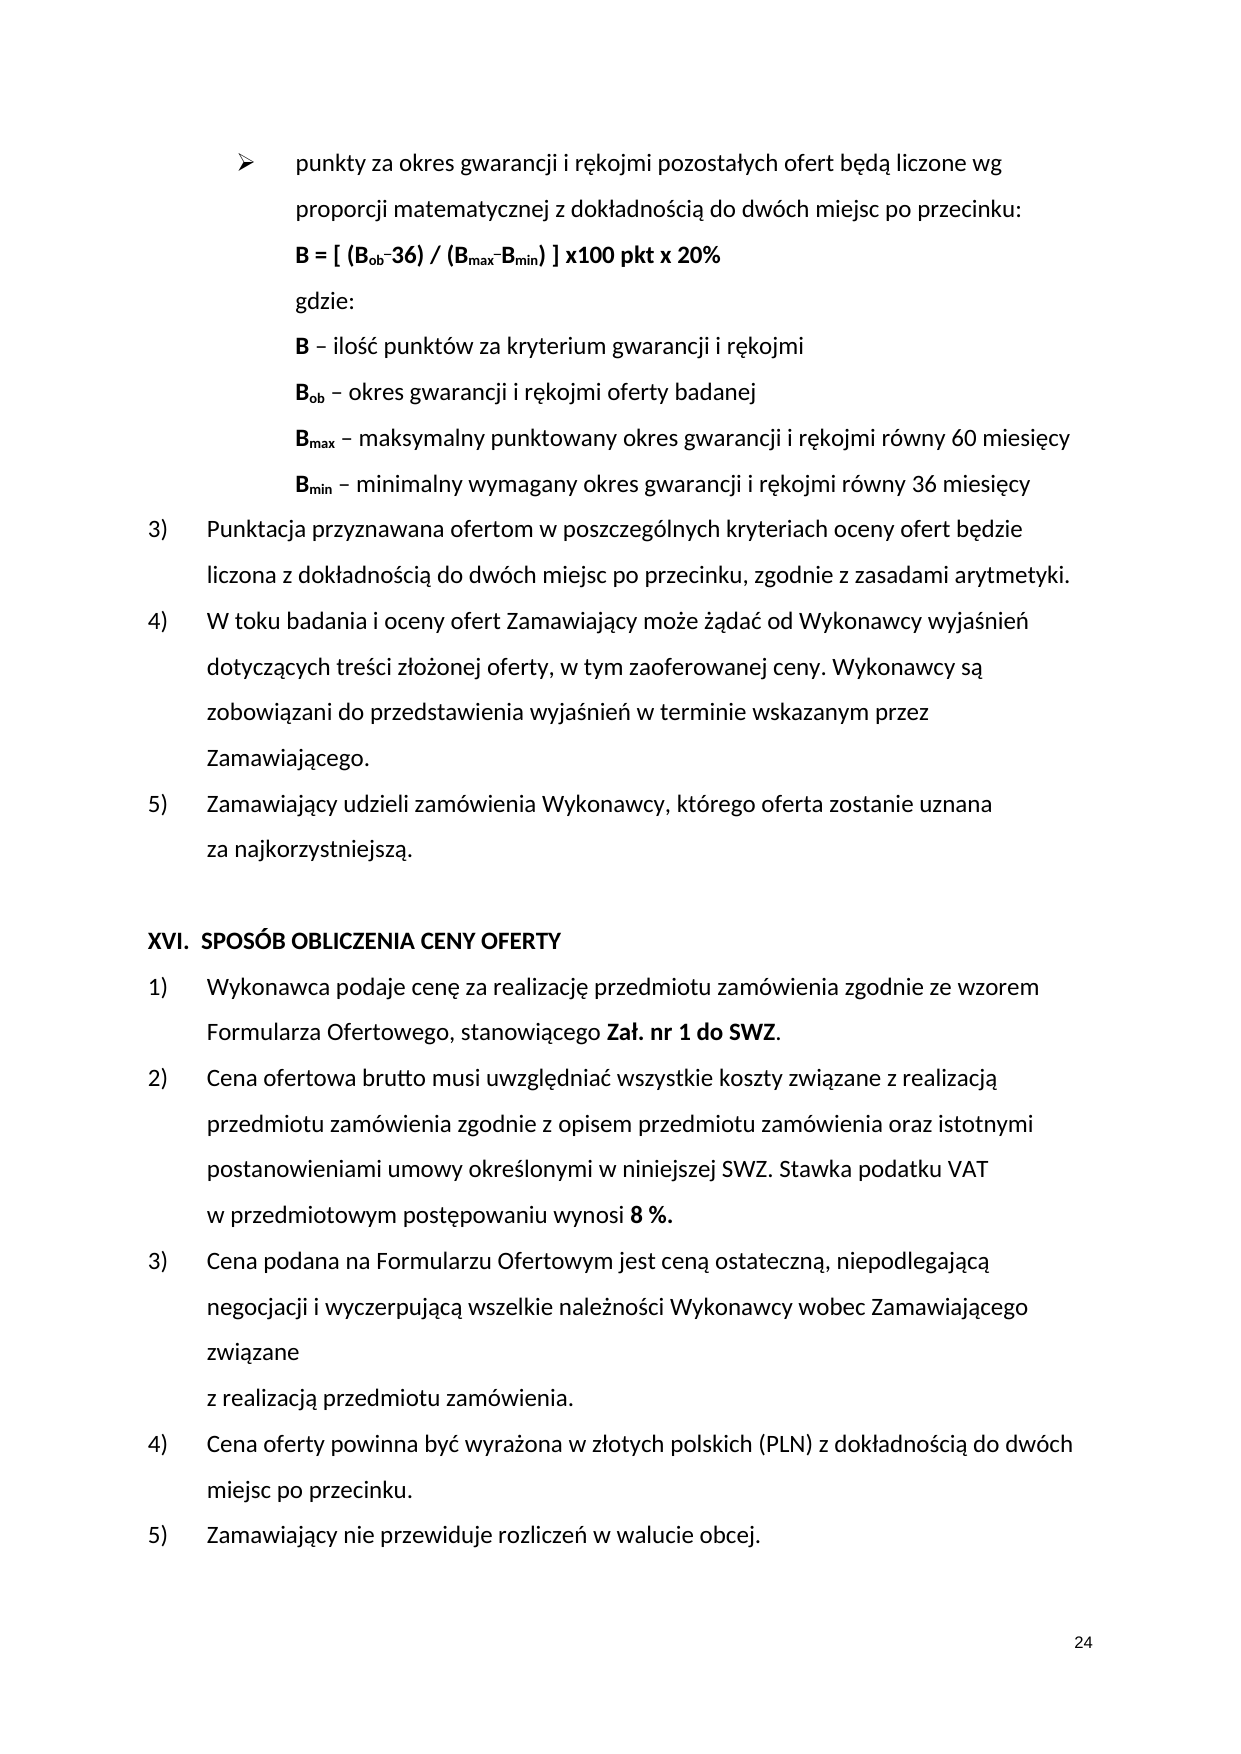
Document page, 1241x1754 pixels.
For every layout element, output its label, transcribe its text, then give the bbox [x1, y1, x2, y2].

list W toku badania i oceny ofert Zamawiający może żądać od Wykonawcy wyjaśnień dotyczących treści złożonej oferty, w tym zaoferowanej ceny. Wykonawcy są zobowiązani do przedstawienia wyjaśnień w terminie wskazanym przez Zamawiającego. [148, 605, 1093, 773]
text Bmin – minimalny wymagany okres gwarancji i rękojmi równy 36 miesięcy [221, 468, 1093, 498]
list punkty za okres gwarancji i rękojmi pozostałych ofert będą liczone wg proporcji matematycznej z dokładnością do dwóch miejsc po przecinku: [236, 148, 1093, 224]
text gdzie: [221, 285, 1093, 315]
list Cena oferty powinna być wyrażona w złotych polskich (PLN) z dokładnością do dwóch miejsc po przecinku. [148, 1428, 1093, 1504]
text Bmax – maksymalny punktowany okres gwarancji i rękojmi równy 60 miesięcy [221, 422, 1093, 452]
text Bob – okres gwarancji i rękojmi oferty badanej [295, 376, 1093, 407]
list Punktacja przyznawana ofertom w poszczególnych kryteriach oceny ofert będzie liczona z dokładnością do dwóch miejsc po przecinku, zgodnie z zasadami arytmetyki. [148, 513, 1093, 590]
text B – ilość punktów za kryterium gwarancji i rękojmi [221, 331, 1093, 361]
list Cena ofertowa brutto musi uwzględniać wszystkie koszty związane z realizacją przedmiotu zamówienia zgodnie z opisem przedmiotu zamówienia oraz istotnymi postanowieniami umowy określonymi w niniejszej SWZ. Stawka podatku VAT w przedmiotowym postępowaniu wynosi 8 %. [148, 1062, 1093, 1230]
list Zamawiający nie przewiduje rozliczeń w walucie obcej. [148, 1519, 1093, 1550]
list Zamawiający udzieli zamówienia Wykonawcy, którego oferta zostanie uznana za najkorzystniejszą. [148, 788, 1093, 864]
list Wykonawca podaje cenę za realizację przedmiotu zamówienia zgodnie ze wzorem Formularza Ofertowego, stanowiącego Zał. nr 1 do SWZ. [148, 971, 1093, 1047]
list Cena podana na Formularzu Ofertowym jest ceną ostateczną, niepodlegającą negocjacji i wyczerpującą wszelkie należności Wykonawcy wobec Zamawiającego związane z realizacją przedmiotu zamówienia. [148, 1245, 1093, 1413]
text XVI. SPOSÓB OBLICZENIA CENY OFERTY [148, 925, 1093, 956]
text B = [ (Bob_36) / (Bmax_Bmin) ] x100 pkt x 20% [221, 239, 1093, 269]
